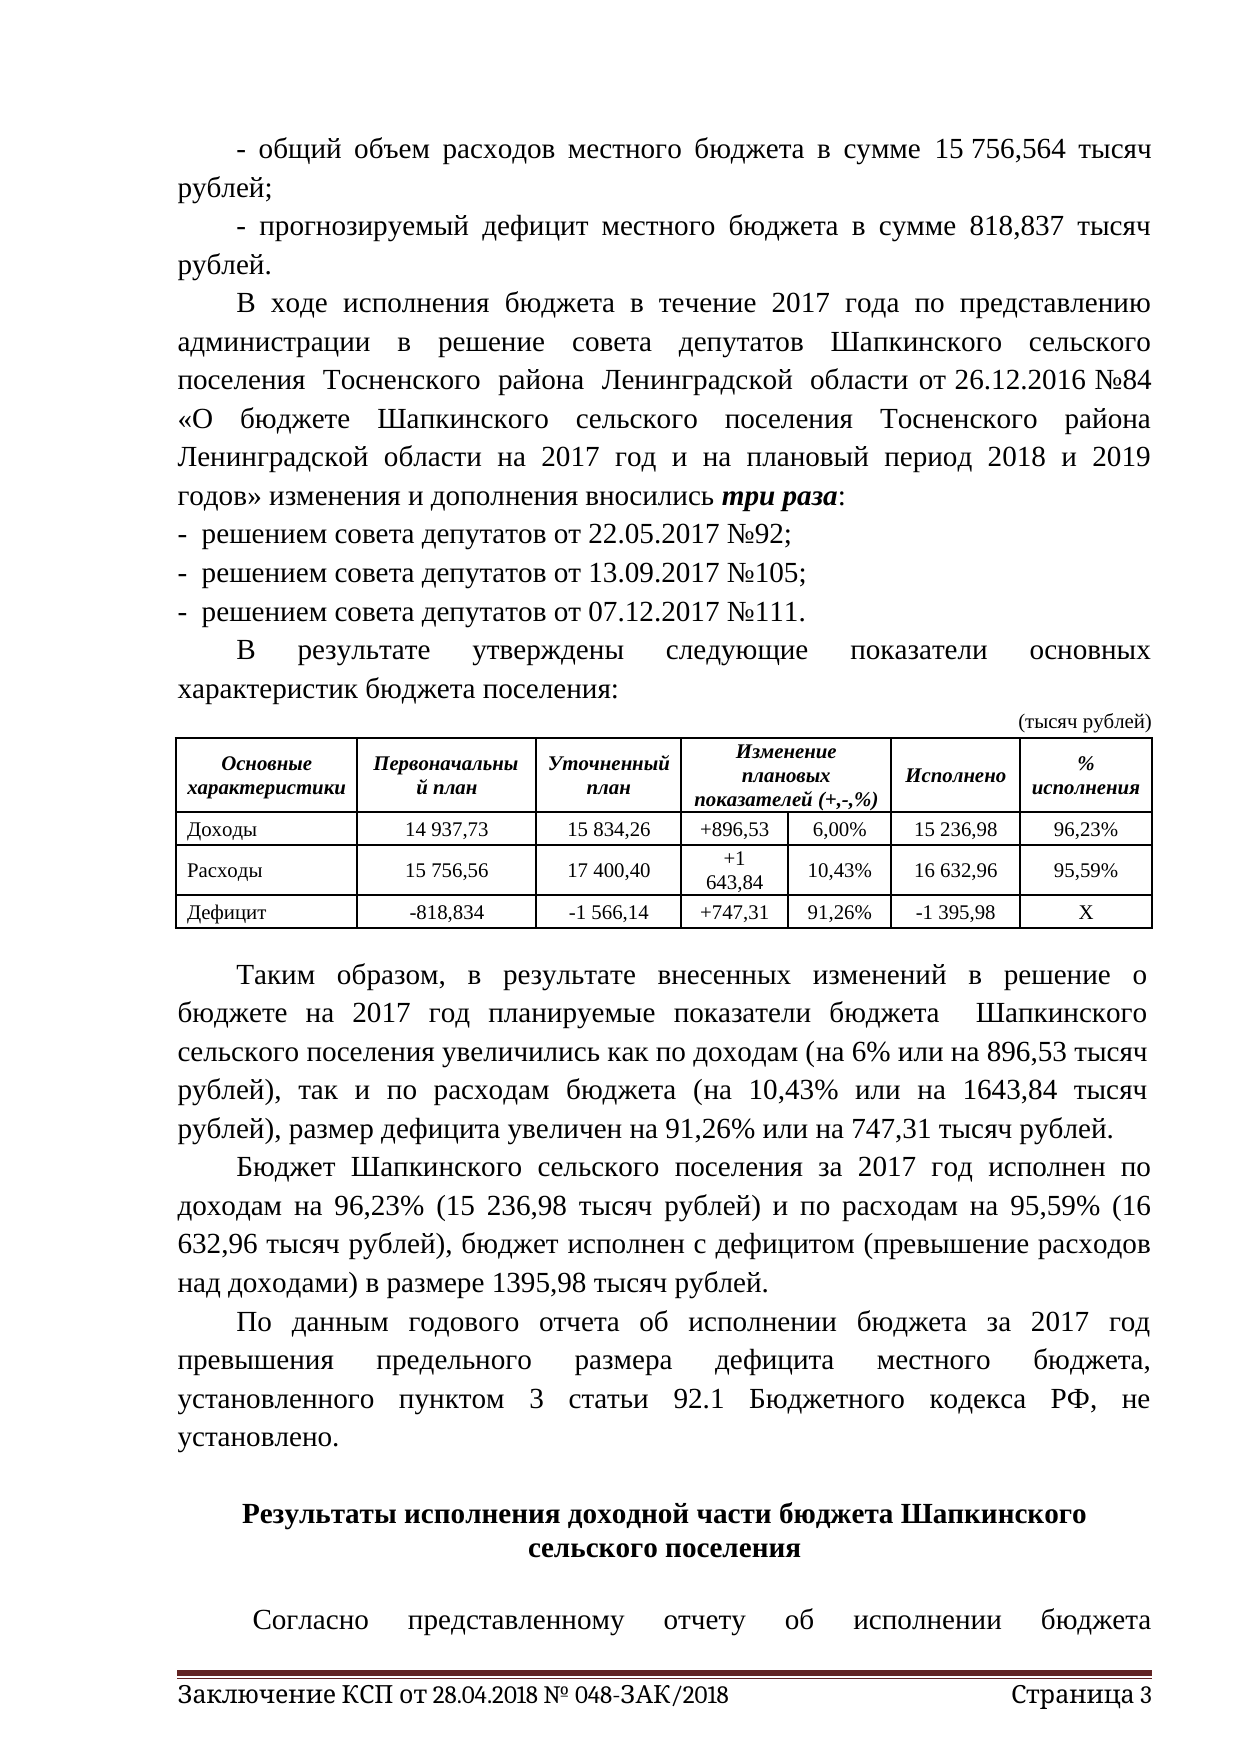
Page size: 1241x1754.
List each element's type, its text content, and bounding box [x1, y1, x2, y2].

table_cell 96,23% [1021, 813, 1151, 844]
table_cell 16 632,96 [892, 846, 1019, 894]
table_header % исполнения [1021, 739, 1151, 811]
table_cell Х [1021, 896, 1151, 927]
table_cell 15 834,26 [537, 813, 680, 844]
table_header Исполнено [892, 739, 1019, 811]
table_cell -818,834 [358, 896, 535, 927]
text Таким образом, в результате внесенных изменений в решение о бюджете на 2017 год планируемые показатели бюджета Шапкинского сельского поселения увеличились как по доходам (на 6% или на 896,53 тысяч рублей), так и по расходам бюджета (на 10,43% или на 1643,84 тысяч рублей), размер дефицита увеличен на 91,26% или на 747,31 тысяч рублей. [177, 957, 1148, 1144]
text В ходе исполнения бюджета в течение 2017 года по представлению администрации в решение совета депутатов Шапкинского сельского поселения Тосненского района Ленинградской области от 26.12.2016 №84 «О бюджете Шапкинского сельского поселения Тосненского района Ленинградской области на 2017 год и на плановый период 2018 и 2019 годов» изменения и дополнения вносились три раза: [177, 285, 1152, 512]
table_header Первоначальный план [358, 739, 535, 811]
table_cell 14 937,73 [358, 813, 535, 844]
table_header Изменение плановых показателей (+,-,%) [682, 739, 890, 811]
text (тысяч рублей) [177, 709, 1152, 733]
table_cell 15 236,98 [892, 813, 1019, 844]
table_cell 15 756,56 [358, 846, 535, 894]
text По данным годового отчета об исполнении бюджета за 2017 год превышения предельного размера дефицита местного бюджета, установленного пунктом 3 статьи 92.1 Бюджетного кодекса РФ, не установлено. [177, 1304, 1152, 1453]
text Результаты исполнения доходной части бюджета Шапкинского сельского поселения [177, 1496, 1152, 1563]
table_cell 91,26% [789, 896, 890, 927]
text - решением совета депутатов от 22.05.2017 №92; [177, 517, 1152, 550]
table_header Уточненный план [537, 739, 680, 811]
table_cell +1 643,84 [682, 846, 787, 894]
text - решением совета депутатов от 13.09.2017 №105; [177, 555, 1152, 589]
text - прогнозируемый дефицит местного бюджета в сумме 818,837 тысяч рублей. [177, 208, 1152, 280]
table_cell +896,53 [682, 813, 787, 844]
text - общий объем расходов местного бюджета в сумме 15 756,564 тысяч рублей; [177, 131, 1152, 203]
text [177, 1602, 1152, 1636]
table_cell -1 395,98 [892, 896, 1019, 927]
table_cell 6,00% [789, 813, 890, 844]
table_cell 95,59% [1021, 846, 1151, 894]
table_cell 10,43% [789, 846, 890, 894]
text В результате утверждены следующие показатели основных характеристик бюджета поселения: [177, 632, 1152, 704]
text - решением совета депутатов от 07.12.2017 №111. [177, 594, 1152, 627]
table_cell +747,31 [682, 896, 787, 927]
table_cell 17 400,40 [537, 846, 680, 894]
table_cell Доходы [177, 813, 356, 844]
table_cell Дефицит [177, 896, 356, 927]
table_cell Расходы [177, 846, 356, 894]
text Бюджет Шапкинского сельского поселения за 2017 год исполнен по доходам на 96,23% (15 236,98 тысяч рублей) и по расходам на 95,59% (16 632,96 тысяч рублей), бюджет исполнен с дефицитом (превышение расходов над доходами) в размере 1395,98 тысяч рублей. [177, 1149, 1152, 1299]
table_cell -1 566,14 [537, 896, 680, 927]
table_header Основные характеристики [177, 739, 356, 811]
